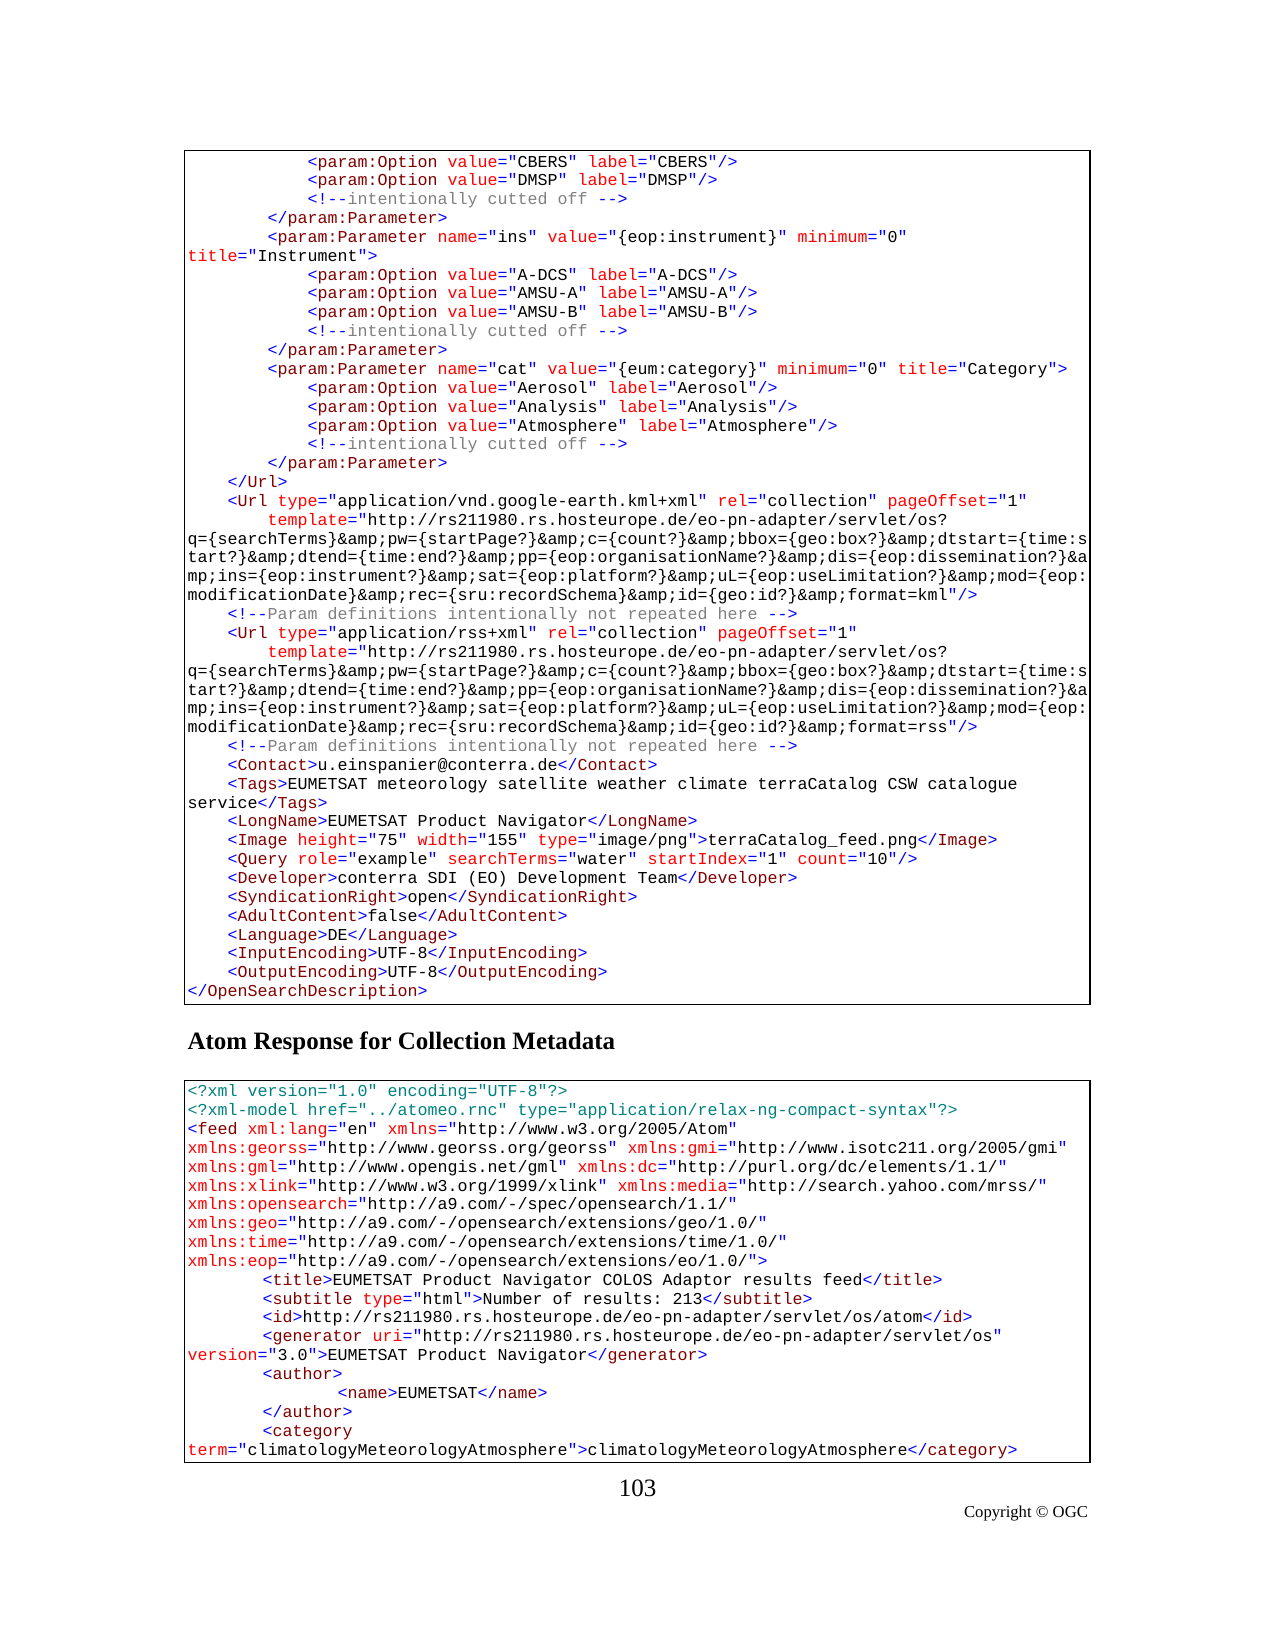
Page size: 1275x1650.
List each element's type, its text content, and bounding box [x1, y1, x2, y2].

text <author> [187, 1366, 1087, 1384]
text <!--Param definitions intentionally not repeated here --> [187, 606, 1087, 624]
text <?xml version="1.0" encoding="UTF-8"?> [185, 1081, 1089, 1102]
text <param:Option value="A-DCS" label="A-DCS"/> [187, 266, 1087, 285]
text <!--intentionally cutted off --> [187, 323, 1087, 342]
text Atom Response for Collection Metadata [187, 1026, 1087, 1055]
text <param:Option value="DMSP" label="DMSP"/> [187, 172, 1087, 191]
text template="http://rs211980.rs.hosteurope.de/eo-pn-adapter/servlet/os?q={searchTerms}&amp;pw={startPage?}&amp;c={count?}&amp;bbox={geo:box?}&amp;dtstart={time:start?}&amp;dtend={time:end?}&amp;pp={eop:organisationName?}&amp;dis={eop:dissemination?}&amp;ins={eop:instrument?}&amp;sat={eop:platform?}&amp;uL={eop:useLimitation?}&amp;mod={eop: modificationDate}&amp;rec={sru:recordSchema}&amp;id={geo:id?}&amp;format=kml"/> [187, 511, 1087, 606]
text </Url> [187, 474, 1087, 492]
text template="http://rs211980.rs.hosteurope.de/eo-pn-adapter/servlet/os?q={searchTerms}&amp;pw={startPage?}&amp;c={count?}&amp;bbox={geo:box?}&amp;dtstart={time:start?}&amp;dtend={time:end?}&amp;pp={eop:organisationName?}&amp;dis={eop:dissemination?}&amp;ins={eop:instrument?}&amp;sat={eop:platform?}&amp;uL={eop:useLimitation?}&amp;mod={eop: modificationDate}&amp;rec={sru:recordSchema}&amp;id={geo:id?}&amp;format=rss"/> [187, 643, 1087, 738]
text <param:Option value="AMSU-B" label="AMSU-B"/> [187, 304, 1087, 323]
text <Tags>EUMETSAT meteorology satellite weather climate terraCatalog CSW catalogue service</Tags> [187, 775, 1087, 813]
text <param:Parameter name="ins" value="{eop:instrument}" minimum="0" title="Instrument"> [187, 228, 1087, 266]
text </author> [187, 1403, 1087, 1419]
text <?xml-model href="../atomeo.rnc" type="application/relax-ng-compact-syntax"?> [187, 1102, 1087, 1121]
text <!--Param definitions intentionally not repeated here --> [187, 738, 1087, 756]
text </param:Parameter> [187, 342, 1087, 361]
text <generator uri="http://rs211980.rs.hosteurope.de/eo-pn-adapter/servlet/os" version="3.0">EUMETSAT Product Navigator</generator> [187, 1328, 1087, 1366]
text <subtitle type="html">Number of results: 213</subtitle> [187, 1290, 1087, 1309]
text </param:Parameter> [187, 210, 1087, 228]
text <Url type="application/rss+xml" rel="collection" pageOffset="1" [187, 624, 1087, 643]
text <!--intentionally cutted off --> [187, 436, 1087, 455]
text <SyndicationRight>open</SyndicationRight> [187, 888, 1087, 907]
text <category term="climatologyMeteorologyAtmosphere">climatologyMeteorologyAtmosphere</category> [185, 1419, 1089, 1462]
text <InputEncoding>UTF-8</InputEncoding> [187, 945, 1087, 964]
text </param:Parameter> [187, 455, 1087, 474]
text <Language>DE</Language> [187, 926, 1087, 945]
text <param:Option value="Aerosol" label="Aerosol"/> [187, 379, 1087, 398]
text <param:Option value="Analysis" label="Analysis"/> [187, 398, 1087, 417]
text <OutputEncoding>UTF-8</OutputEncoding> [187, 964, 1087, 979]
text <param:Option value="Atmosphere" label="Atmosphere"/> [187, 417, 1087, 436]
text <title>EUMETSAT Product Navigator COLOS Adaptor results feed</title> [187, 1271, 1087, 1290]
text <Contact>u.einspanier@conterra.de</Contact> [187, 756, 1087, 775]
text <feed xml:lang="en" xmlns="http://www.w3.org/2005/Atom" xmlns:georss="http://www.georss.org/georss" xmlns:gmi="http://www.isotc211.org/2005/gmi" xmlns:gml="http://www.opengis.net/gml" xmlns:dc="http://purl.org/dc/elements/1.1/" xmlns:xlink="http://www.w3.org/1999/xlink" xmlns:media="http://search.yahoo.com/mrss/" xmlns:opensearch="http://a9.com/-/spec/opensearch/1.1/" xmlns:geo="http://a9.com/-/opensearch/extensions/geo/1.0/" xmlns:time="http://a9.com/-/opensearch/extensions/time/1.0/" xmlns:eop="http://a9.com/-/opensearch/extensions/eo/1.0/"> [187, 1121, 1087, 1271]
text <param:Option value="CBERS" label="CBERS"/> [185, 151, 1089, 172]
text <!--intentionally cutted off --> [187, 191, 1087, 210]
text <id>http://rs211980.rs.hosteurope.de/eo-pn-adapter/servlet/os/atom</id> [187, 1309, 1087, 1328]
text <name>EUMETSAT</name> [187, 1384, 1087, 1403]
text <Developer>conterra SDI (EO) Development Team</Developer> [187, 869, 1087, 888]
text <param:Parameter name="cat" value="{eum:category}" minimum="0" title="Category"> [187, 361, 1087, 379]
text <Image height="75" width="155" type="image/png">terraCatalog_feed.png</Image> [187, 832, 1087, 851]
text <LongName>EUMETSAT Product Navigator</LongName> [187, 813, 1087, 832]
text <param:Option value="AMSU-A" label="AMSU-A"/> [187, 285, 1087, 304]
text <Url type="application/vnd.google-earth.kml+xml" rel="collection" pageOffset="1" [187, 492, 1087, 511]
text <Query role="example" searchTerms="water" startIndex="1" count="10"/> [187, 851, 1087, 869]
text <AdultContent>false</AdultContent> [187, 907, 1087, 926]
text </OpenSearchDescription> [185, 979, 1089, 1004]
